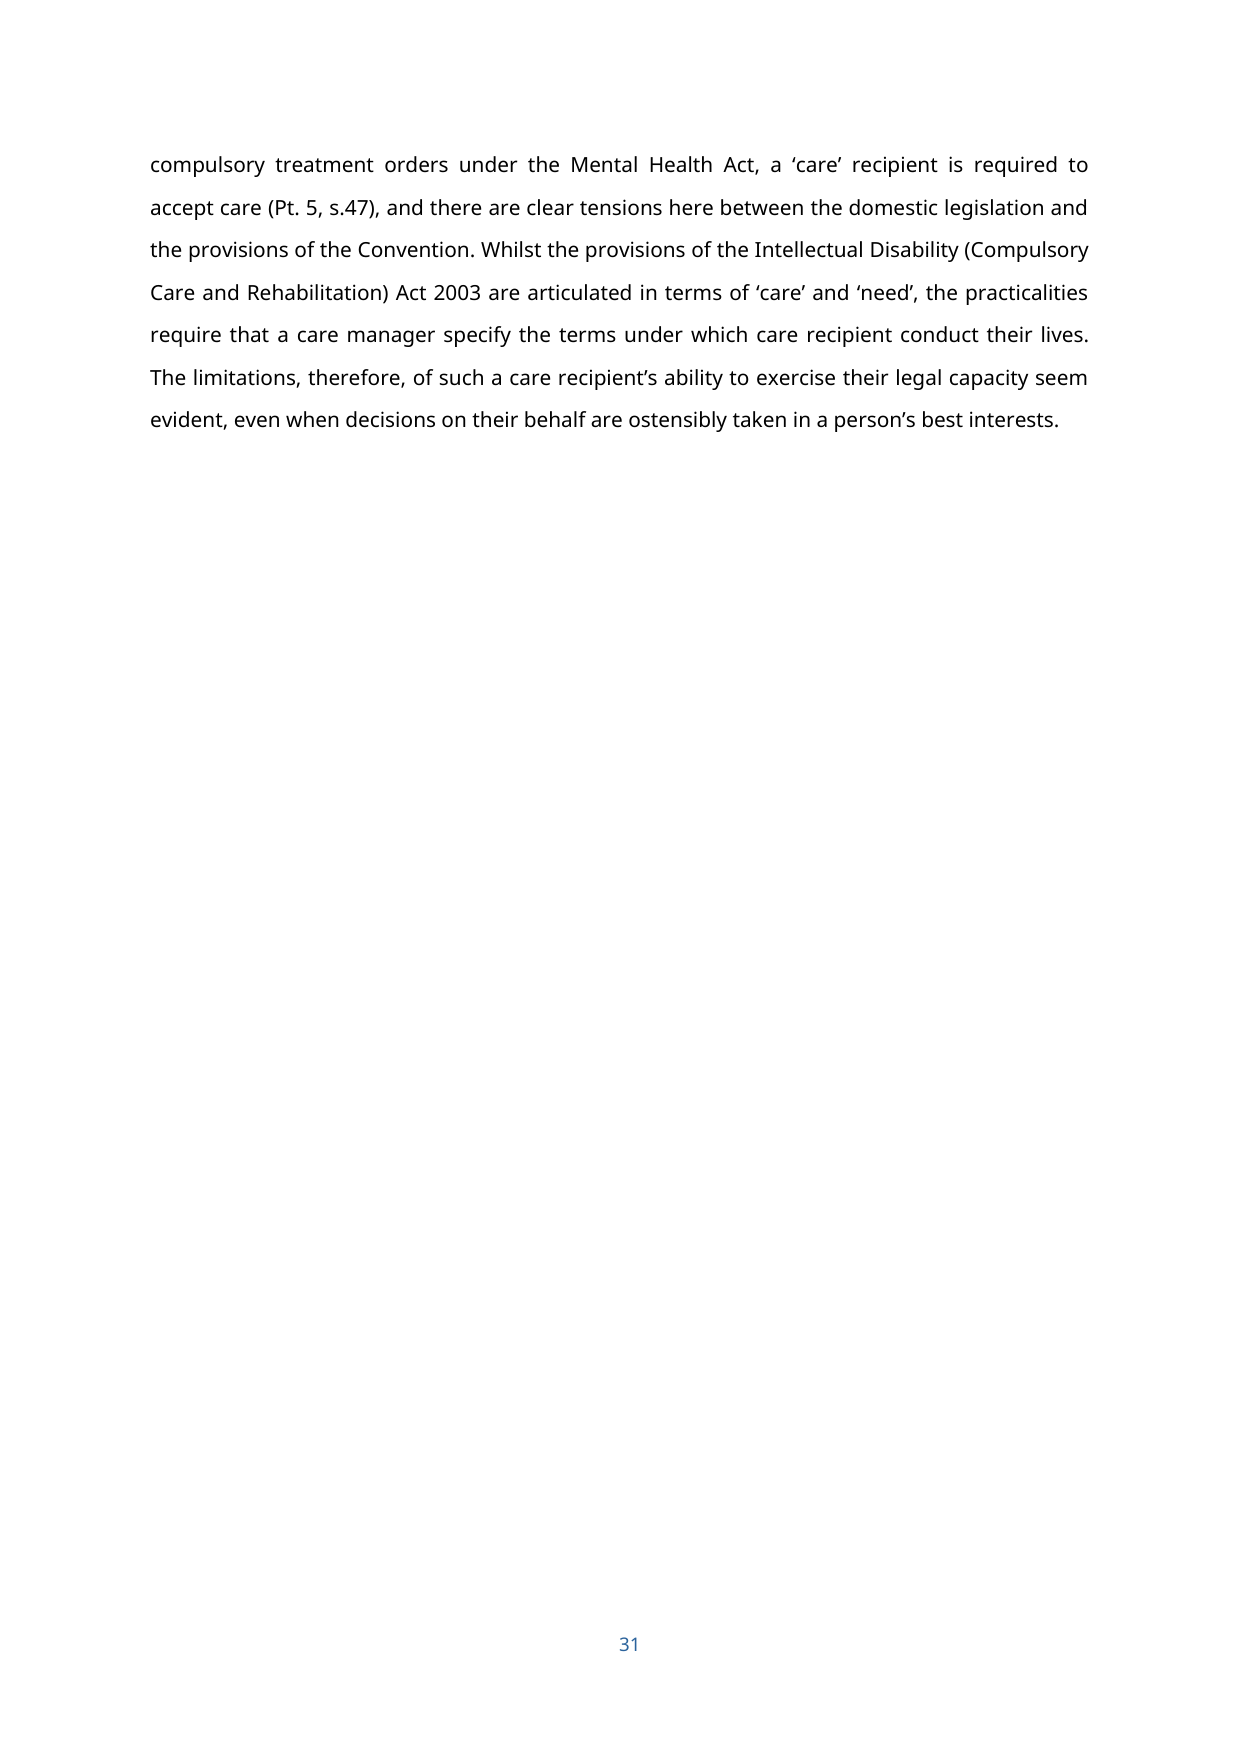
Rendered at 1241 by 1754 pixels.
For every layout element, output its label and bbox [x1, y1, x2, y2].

text [150, 150, 1090, 434]
